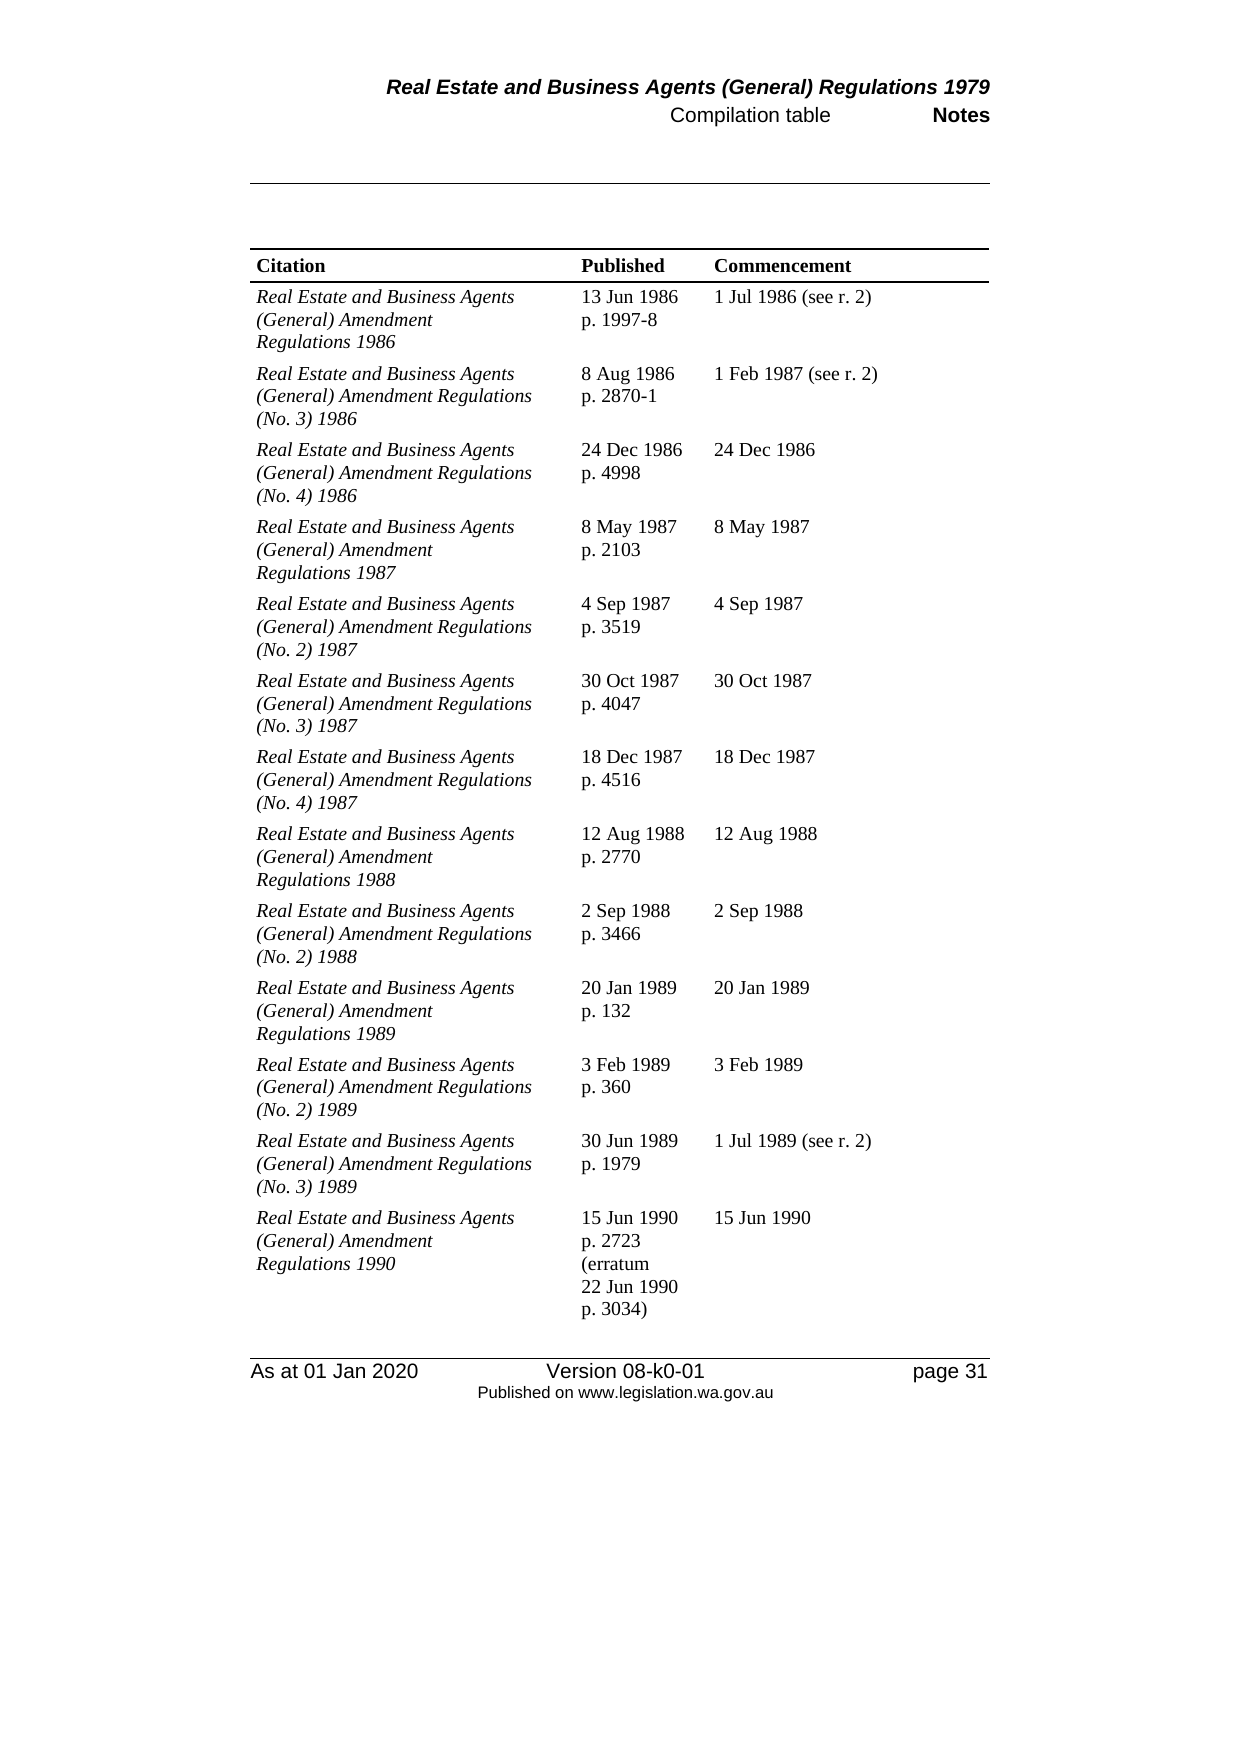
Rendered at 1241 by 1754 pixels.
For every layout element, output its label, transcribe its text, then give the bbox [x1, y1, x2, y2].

table_cell 15 Jun 1990 [708, 1202, 989, 1324]
table_cell Real Estate and Business Agents (General) Amendment Regulations 1989 [250, 972, 575, 1048]
table_cell 18 Dec 1987 p. 4516 [575, 741, 708, 818]
table_cell 12 Aug 1988 p. 2770 [575, 818, 708, 895]
table_cell 3 Feb 1989 [708, 1049, 989, 1125]
table_cell 12 Aug 1988 [708, 818, 989, 895]
table_header Citation [250, 250, 575, 281]
table_cell 18 Dec 1987 [708, 741, 989, 818]
table_cell Real Estate and Business Agents (General) Amendment Regulations (No. 3) 1986 [250, 358, 575, 434]
table_cell 13 Jun 1986 p. 1997-8 [575, 283, 708, 357]
table_cell 2 Sep 1988 p. 3466 [575, 895, 708, 972]
table_cell 1 Jul 1986 (see r. 2) [708, 283, 989, 357]
table_cell 30 Jun 1989 p. 1979 [575, 1125, 708, 1202]
table_cell 24 Dec 1986 [708, 434, 989, 511]
table_cell 15 Jun 1990 p. 2723 (erratum 22 Jun 1990 p. 3034) [575, 1202, 708, 1324]
table_cell 20 Jan 1989 [708, 972, 989, 1048]
table_cell 30 Oct 1987 [708, 665, 989, 741]
table_cell 8 Aug 1986 p. 2870-1 [575, 358, 708, 434]
table_cell 8 May 1987 [708, 511, 989, 588]
table_cell Real Estate and Business Agents (General) Amendment Regulations (No. 3) 1987 [250, 665, 575, 741]
table_cell 1 Feb 1987 (see r. 2) [708, 358, 989, 434]
table_cell Real Estate and Business Agents (General) Amendment Regulations 1990 [250, 1202, 575, 1324]
table_header Published [575, 250, 708, 281]
table_cell Real Estate and Business Agents (General) Amendment Regulations (No. 2) 1989 [250, 1049, 575, 1125]
table_cell 4 Sep 1987 p. 3519 [575, 588, 708, 664]
table_cell 30 Oct 1987 p. 4047 [575, 665, 708, 741]
table_cell Real Estate and Business Agents (General) Amendment Regulations (No. 4) 1986 [250, 434, 575, 511]
table_cell 24 Dec 1986 p. 4998 [575, 434, 708, 511]
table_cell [250, 283, 575, 357]
table_cell Real Estate and Business Agents (General) Amendment Regulations 1987 [250, 511, 575, 588]
table_cell Real Estate and Business Agents (General) Amendment Regulations 1988 [250, 818, 575, 895]
table_cell 2 Sep 1988 [708, 895, 989, 972]
table_cell 1 Jul 1989 (see r. 2) [708, 1125, 989, 1202]
table_cell 3 Feb 1989 p. 360 [575, 1049, 708, 1125]
table_cell 20 Jan 1989 p. 132 [575, 972, 708, 1048]
table_cell Real Estate and Business Agents (General) Amendment Regulations (No. 4) 1987 [250, 741, 575, 818]
table_cell Real Estate and Business Agents (General) Amendment Regulations (No. 3) 1989 [250, 1125, 575, 1202]
table_cell 4 Sep 1987 [708, 588, 989, 664]
table_header Commencement [708, 250, 989, 281]
table_cell Real Estate and Business Agents (General) Amendment Regulations (No. 2) 1988 [250, 895, 575, 972]
table_cell 8 May 1987 p. 2103 [575, 511, 708, 588]
table_cell Real Estate and Business Agents (General) Amendment Regulations (No. 2) 1987 [250, 588, 575, 664]
